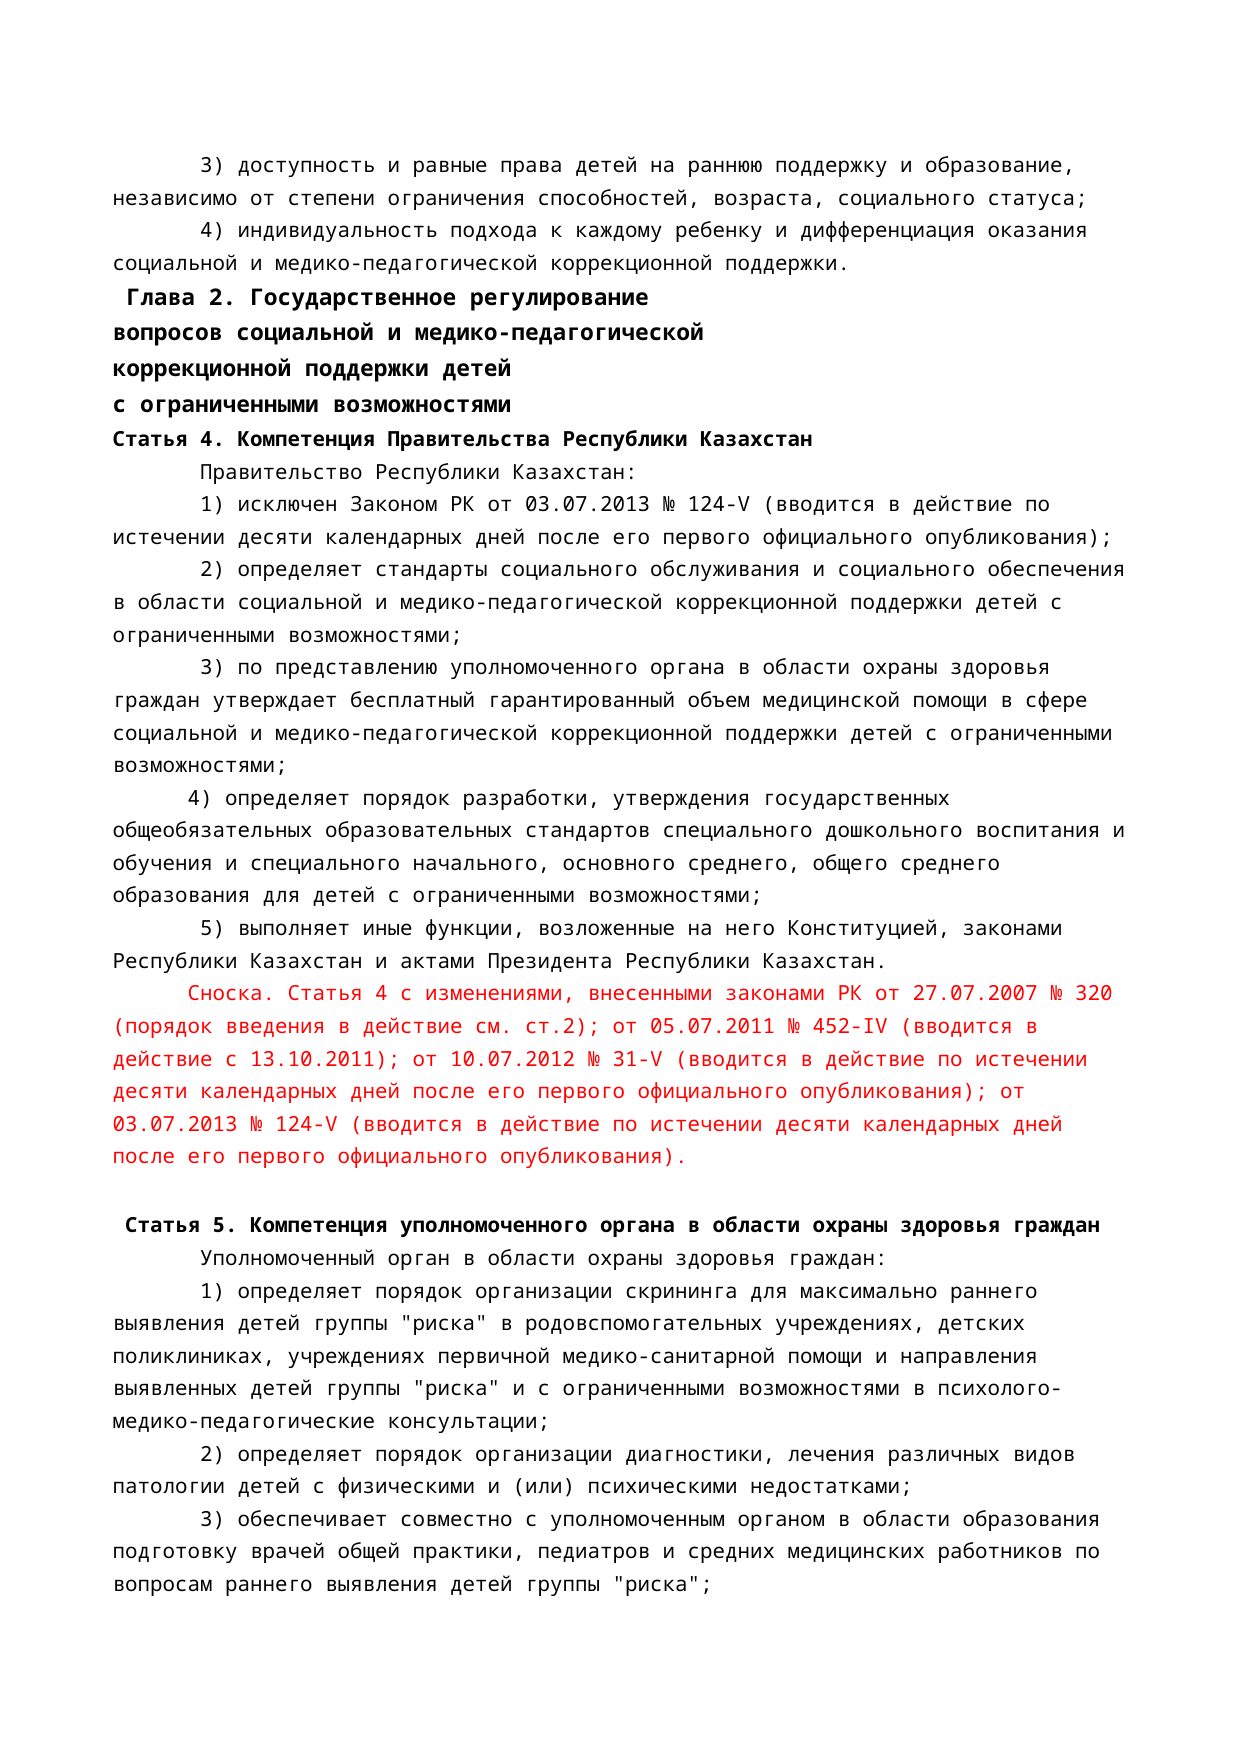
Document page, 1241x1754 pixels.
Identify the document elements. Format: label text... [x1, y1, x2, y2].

text 2) определяет стандарты социального обслуживания и социального обеспечения в области социальной и медико-педагогической коррекционной поддержки детей с ограниченными возможностями; [112, 554, 1128, 648]
text 5) выполняет иные функции, возложенные на него Конституцией, законами Республики Казахстан и актами Президента Республики Казахстан. [112, 913, 1128, 974]
text 3) обеспечивает совместно с уполномоченным органом в области образования подготовку врачей общей практики, педиатров и средних медицинских работников по вопросам раннего выявления детей группы "риска"; [112, 1504, 1128, 1598]
text 4) определяет порядок разработки, утверждения государственных общеобязательных образовательных стандартов специального дошкольного воспитания и обучения и специального начального, основного среднего, общего среднего образования для детей с ограниченными возможностями; [112, 783, 1128, 909]
text Уполномоченный орган в области охраны здоровья граждан: [112, 1243, 1128, 1272]
text 1) исключен Законом РК от 03.07.2013 № 124-V (вводится в действие по истечении десяти календарных дней после его первого официального опубликования); [112, 489, 1128, 550]
text Глава 2. Государственное регулирование вопросов социальной и медико-педагогической коррекционной поддержки детей с ограниченными возможностями [112, 280, 1128, 419]
text Статья 4. Компетенция Правительства Республики Казахстан [112, 424, 1128, 453]
text 2) определяет порядок организации диагностики, лечения различных видов патологии детей с физическими и (или) психическими недостатками; [112, 1439, 1128, 1500]
text Статья 5. Компетенция уполномоченного органа в области охраны здоровья граждан [112, 1211, 1128, 1239]
text 4) индивидуальность подхода к каждому ребенку и дифференциация оказания социальной и медико-педагогической коррекционной поддержки. [112, 215, 1128, 276]
text 3) по представлению уполномоченного органа в области охраны здоровья граждан утверждает бесплатный гарантированный объем медицинской помощи в сфере социальной и медико-педагогической коррекционной поддержки детей с ограниченными возможностями; [112, 652, 1128, 779]
text Сноска. Статья 4 с изменениями, внесенными законами РК от 27.07.2007 № 320 (порядок введения в действие см. ст.2); от 05.07.2011 № 452-IV (вводится в действие с 13.10.2011); от 10.07.2012 № 31-V (вводится в действие по истечении десяти календарных дней после его первого официального опубликования); от 03.07.2013 № 124-V (вводится в действие по истечении десяти календарных дней после его первого официального опубликования). [112, 978, 1128, 1206]
text Правительство Республики Казахстан: [112, 457, 1128, 485]
text 1) определяет порядок организации скрининга для максимально раннего выявления детей группы "риска" в родовспомогательных учреждениях, детских поликлиниках, учреждениях первичной медико-санитарной помощи и направления выявленных детей группы "риска" и с ограниченными возможностями в психолого-медико-педагогические консультации; [112, 1276, 1128, 1434]
text 3) доступность и равные права детей на раннюю поддержку и образование, независимо от степени ограничения способностей, возраста, социального статуса; [112, 150, 1128, 211]
